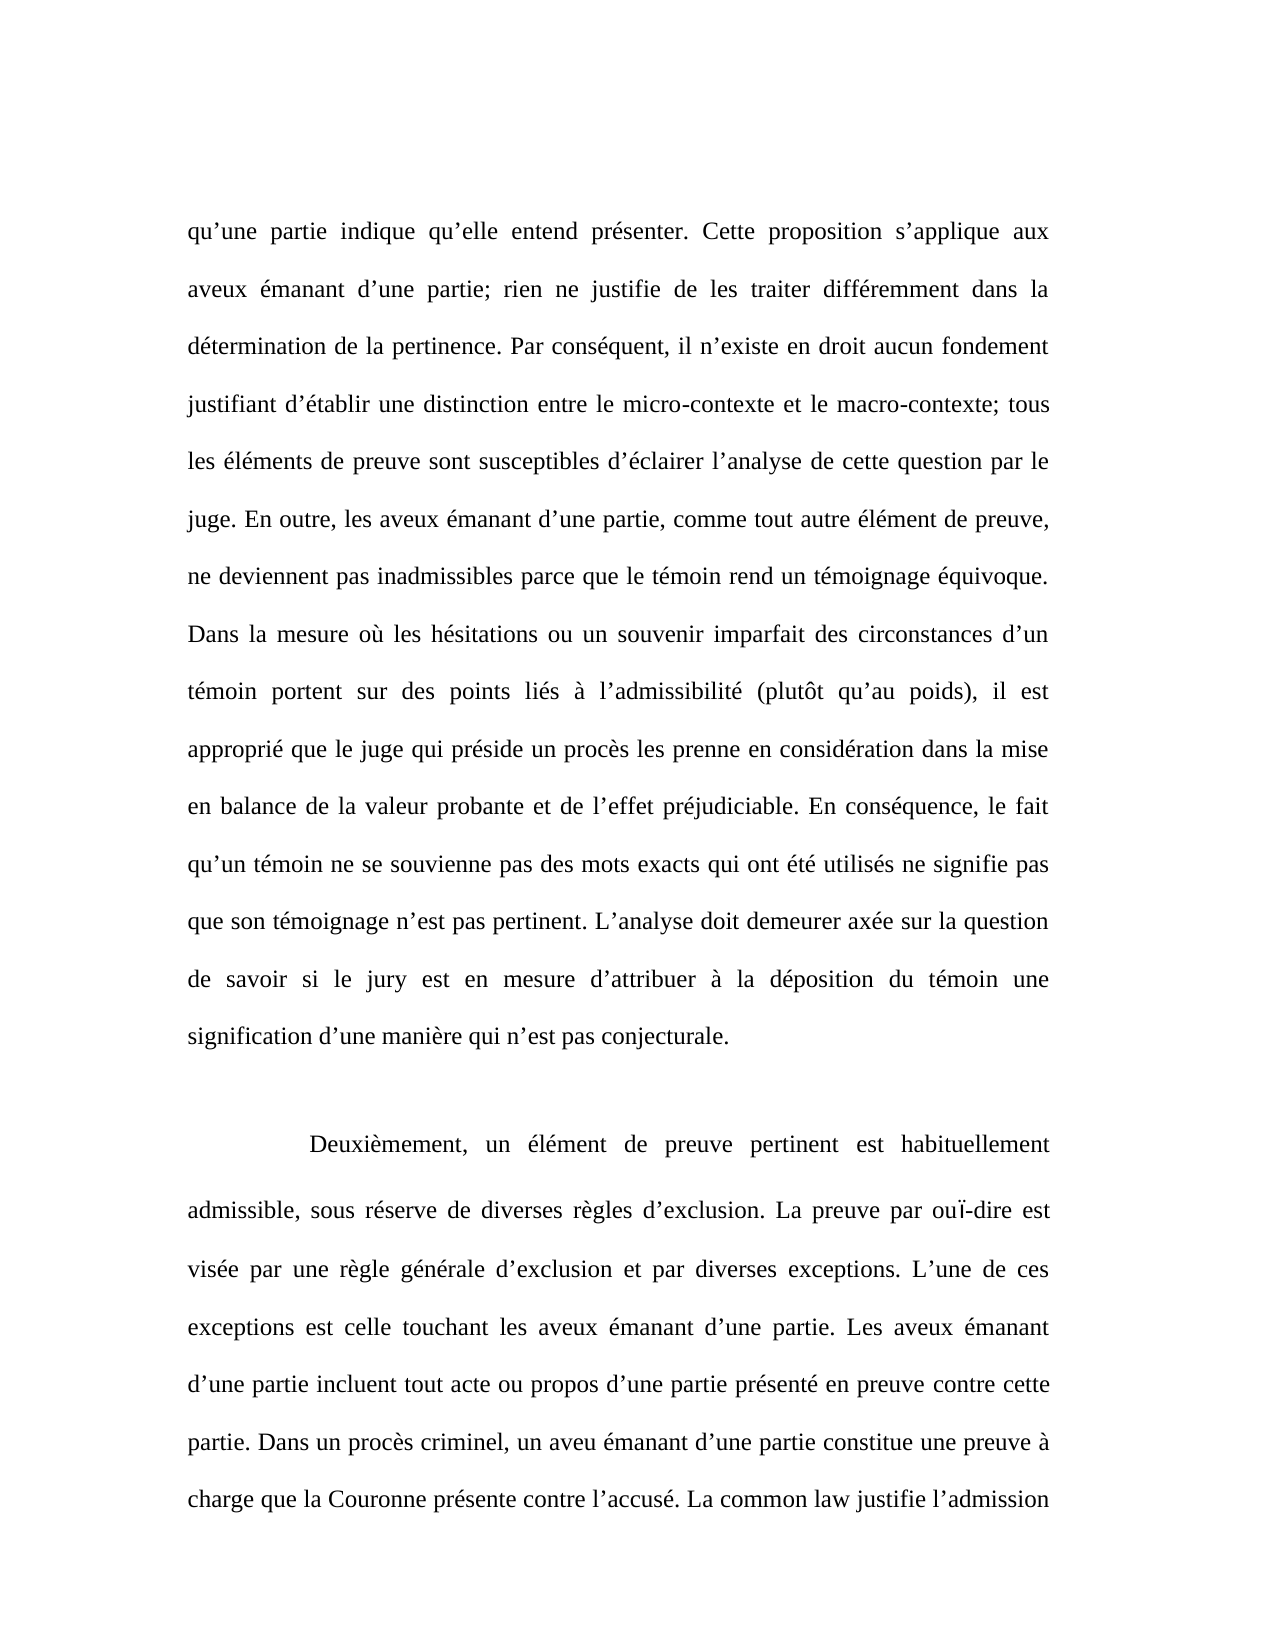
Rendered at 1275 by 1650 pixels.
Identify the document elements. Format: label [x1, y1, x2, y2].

text [187, 216, 1050, 1050]
text [187, 1129, 1050, 1513]
